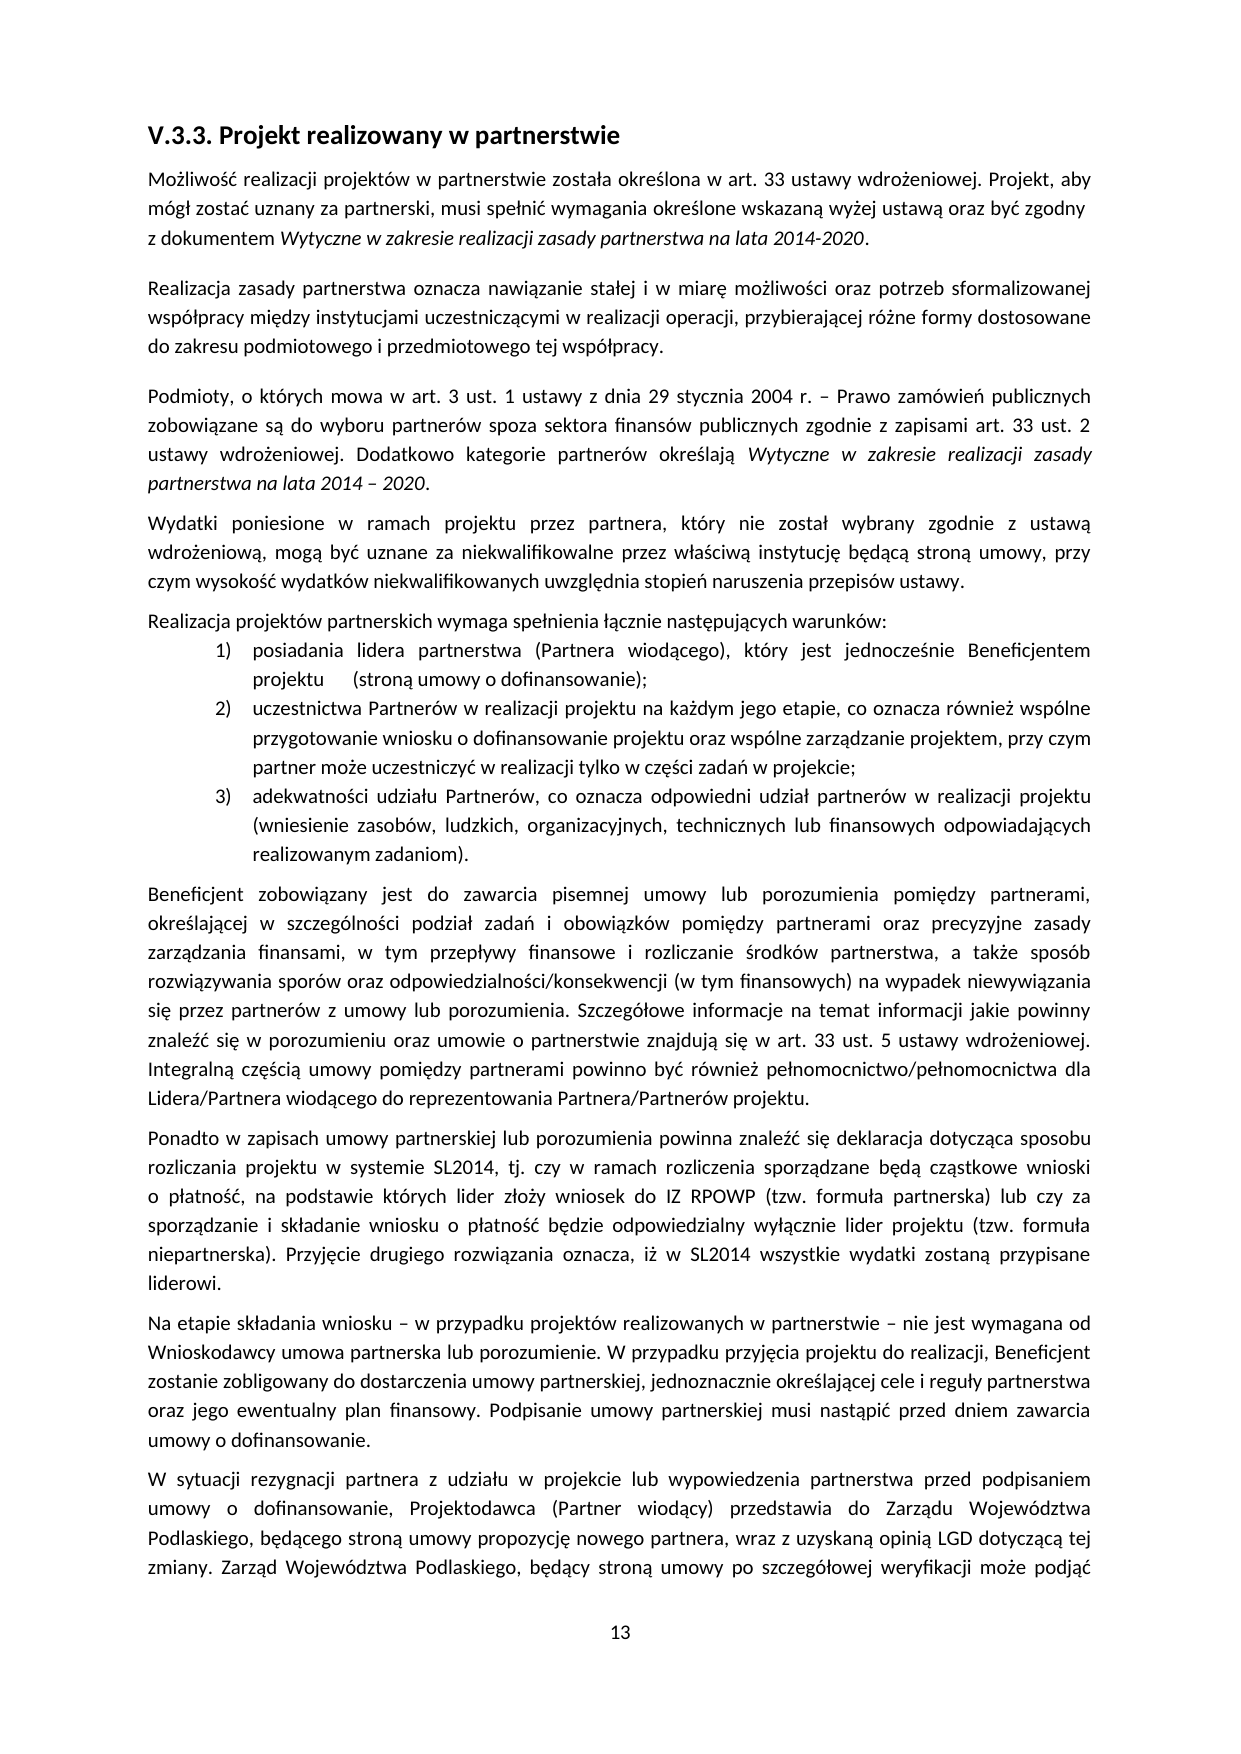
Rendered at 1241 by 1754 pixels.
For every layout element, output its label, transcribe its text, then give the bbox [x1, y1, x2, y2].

list posiadania lidera partnerstwa (Partnera wiodącego), który jest jednocześnie Beneficjentem projektu (stroną umowy o dofinansowanie); [215, 637, 1092, 692]
text Możliwość realizacji projektów w partnerstwie została określona w art. 33 ustawy wdrożeniowej. Projekt, aby mógł zostać uznany za partnerski, musi spełnić wymagania określone wskazaną wyżej ustawą oraz być zgodny z dokumentem Wytyczne w zakresie realizacji zasady partnerstwa na lata 2014-2020. [148, 166, 1092, 250]
list adekwatności udziału Partnerów, co oznacza odpowiedni udział partnerów w realizacji projektu (wniesienie zasobów, ludzkich, organizacyjnych, technicznych lub finansowych odpowiadających realizowanym zadaniom). [215, 783, 1092, 867]
text Podmioty, o których mowa w art. 3 ust. 1 ustawy z dnia 29 stycznia 2004 r. – Prawo zamówień publicznych zobowiązane są do wyboru partnerów spoza sektora finansów publicznych zgodnie z zapisami art. 33 ust. 2 ustawy wdrożeniowej. Dodatkowo kategorie partnerów określają Wytyczne w zakresie realizacji zasady partnerstwa na lata 2014 – 2020. [148, 383, 1092, 496]
text Realizacja projektów partnerskich wymaga spełnienia łącznie następujących warunków: [148, 608, 1092, 633]
text Beneficjent zobowiązany jest do zawarcia pisemnej umowy lub porozumienia pomiędzy partnerami, określającej w szczególności podział zadań i obowiązków pomiędzy partnerami oraz precyzyjne zasady zarządzania finansami, w tym przepływy finansowe i rozliczanie środków partnerstwa, a także sposób rozwiązywania sporów oraz odpowiedzialności/konsekwencji (w tym finansowych) na wypadek niewywiązania się przez partnerów z umowy lub porozumienia. Szczegółowe informacje na temat informacji jakie powinny znaleźć się w porozumieniu oraz umowie o partnerstwie znajdują się w art. 33 ust. 5 ustawy wdrożeniowej. Integralną częścią umowy pomiędzy partnerami powinno być również pełnomocnictwo/pełnomocnictwa dla Lidera/Partnera wiodącego do reprezentowania Partnera/Partnerów projektu. [148, 881, 1092, 1111]
list uczestnictwa Partnerów w realizacji projektu na każdym jego etapie, co oznacza również wspólne przygotowanie wniosku o dofinansowanie projektu oraz wspólne zarządzanie projektem, przy czym partner może uczestniczyć w realizacji tylko w części zadań w projekcie; [215, 696, 1092, 779]
text Wydatki poniesione w ramach projektu przez partnera, który nie został wybrany zgodnie z ustawą wdrożeniową, mogą być uznane za niekwalifikowalne przez właściwą instytucję będącą stroną umowy, przy czym wysokość wydatków niekwalifikowanych uwzględnia stopień naruszenia przepisów ustawy. [148, 510, 1092, 594]
text V.3.3. Projekt realizowany w partnerstwie [148, 118, 1092, 151]
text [148, 1466, 1092, 1579]
text Ponadto w zapisach umowy partnerskiej lub porozumienia powinna znaleźć się deklaracja dotycząca sposobu rozliczania projektu w systemie SL2014, tj. czy w ramach rozliczenia sporządzane będą cząstkowe wnioski o płatność, na podstawie których lider złoży wniosek do IZ RPOWP (tzw. formuła partnerska) lub czy za sporządzanie i składanie wniosku o płatność będzie odpowiedzialny wyłącznie lider projektu (tzw. formuła niepartnerska). Przyjęcie drugiego rozwiązania oznacza, iż w SL2014 wszystkie wydatki zostaną przypisane liderowi. [148, 1125, 1092, 1296]
text Na etapie składania wniosku – w przypadku projektów realizowanych w partnerstwie – nie jest wymagana od Wnioskodawcy umowa partnerska lub porozumienie. W przypadku przyjęcia projektu do realizacji, Beneficjent zostanie zobligowany do dostarczenia umowy partnerskiej, jednoznacznie określającej cele i reguły partnerstwa oraz jego ewentualny plan finansowy. Podpisanie umowy partnerskiej musi nastąpić przed dniem zawarcia umowy o dofinansowanie. [148, 1310, 1092, 1452]
text Realizacja zasady partnerstwa oznacza nawiązanie stałej i w miarę możliwości oraz potrzeb sformalizowanej współpracy między instytucjami uczestniczącymi w realizacji operacji, przybierającej różne formy dostosowane do zakresu podmiotowego i przedmiotowego tej współpracy. [148, 275, 1092, 358]
